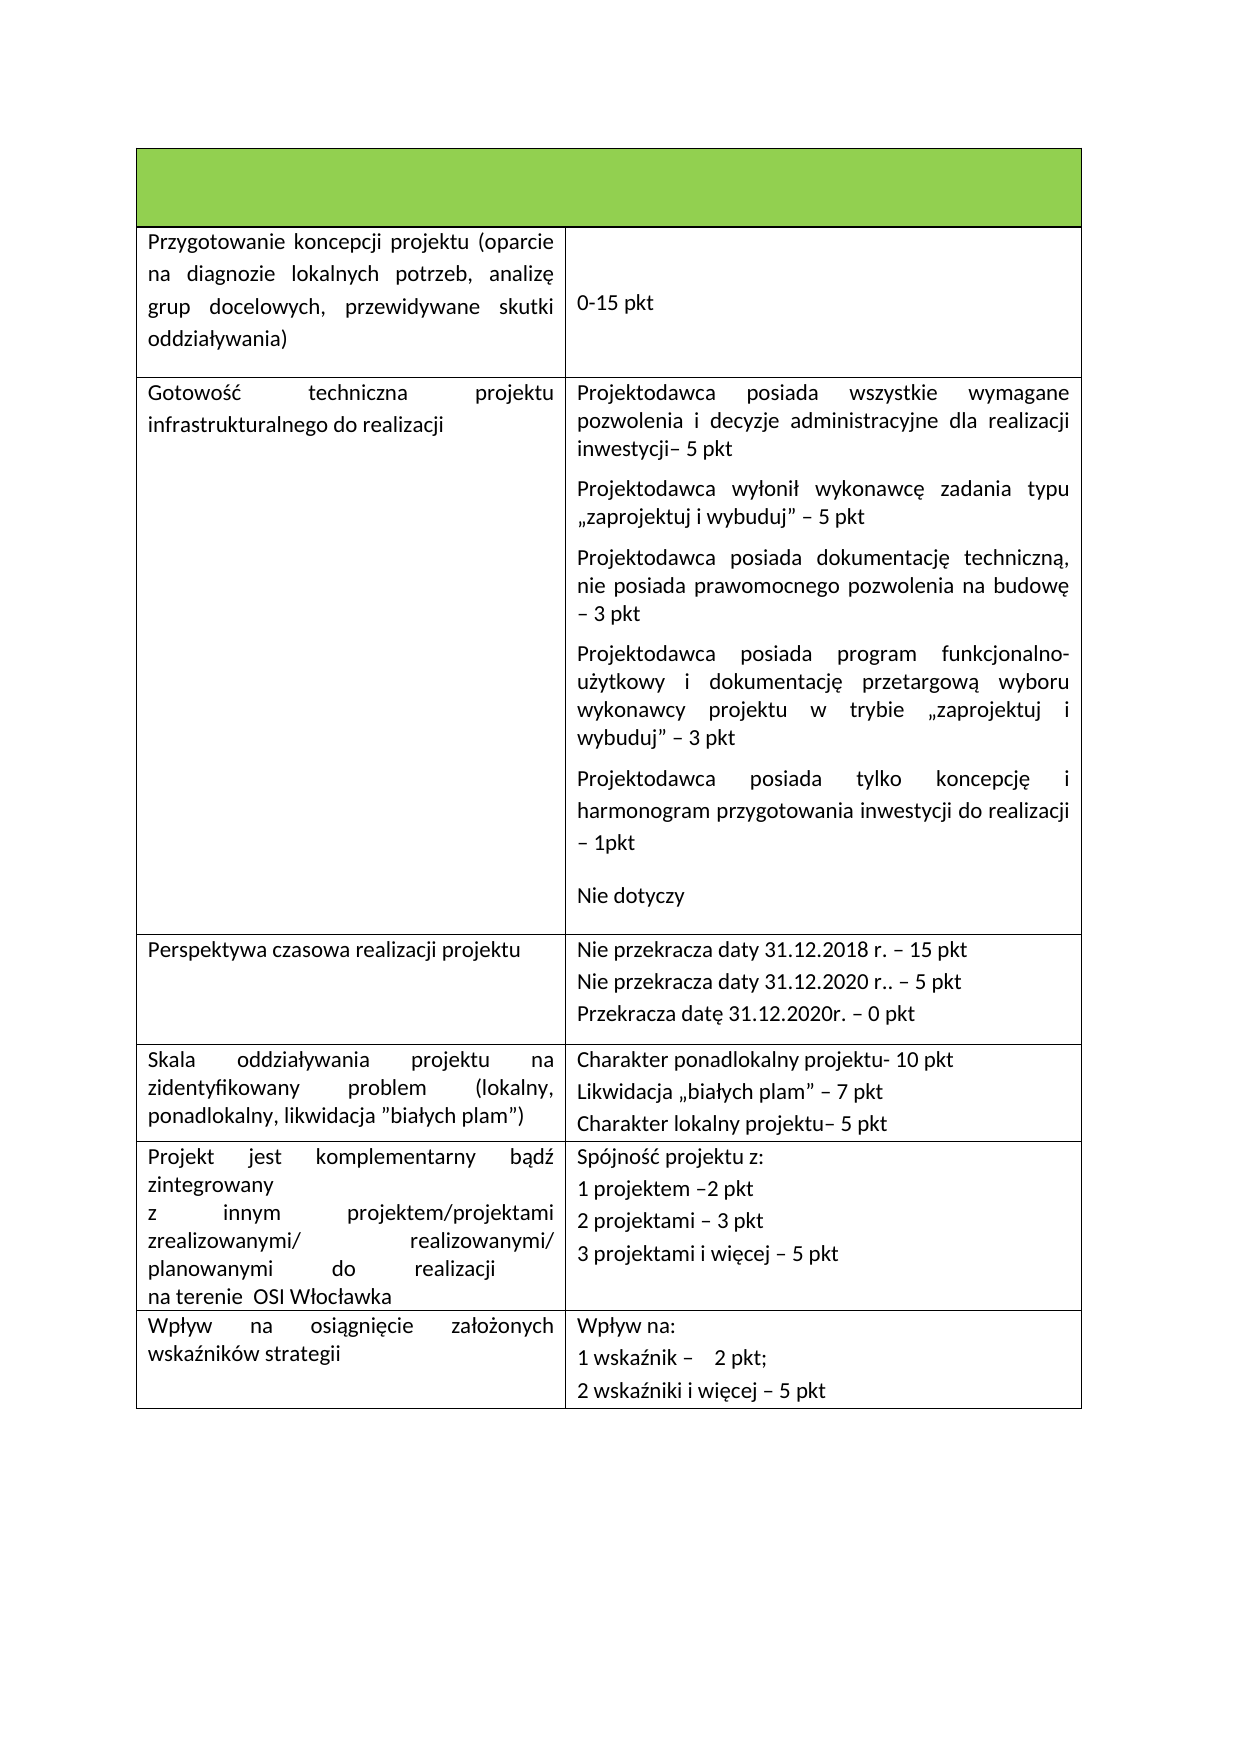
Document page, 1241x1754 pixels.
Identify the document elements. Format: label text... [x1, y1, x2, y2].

table_cell Gotowość techniczna projektu infrastrukturalnego do realizacji [137, 378, 565, 934]
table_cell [137, 149, 1081, 226]
table_cell Nie przekracza daty 31.12.2018 r. – 15 pkt Nie przekracza daty 31.12.2020 r.. – 5 pkt Przekracza datę 31.12.2020r. – 0 pkt [566, 935, 1081, 1044]
table_cell Perspektywa czasowa realizacji projektu [137, 935, 565, 1044]
table_cell Charakter ponadlokalny projektu- 10 pkt Likwidacja „białych plam” – 7 pkt Charakter lokalny projektu– 5 pkt [566, 1045, 1081, 1141]
table_cell Projektodawca posiada wszystkie wymagane pozwolenia i decyzje administracyjne dla realizacji inwestycji– 5 pkt Projektodawca wyłonił wykonawcę zadania typu „zaprojektuj i wybuduj” – 5 pkt Projektodawca posiada dokumentację techniczną, nie posiada prawomocnego pozwolenia na budowę – 3 pkt Projektodawca posiada program funkcjonalno-użytkowy i dokumentację przetargową wyboru wykonawcy projektu w trybie „zaprojektuj i wybuduj” – 3 pkt Projektodawca posiada tylko koncepcję i harmonogram przygotowania inwestycji do realizacji – 1pkt Nie dotyczy [566, 378, 1081, 934]
table_cell 0-15 pkt [566, 228, 1081, 377]
table_cell Przygotowanie koncepcji projektu (oparcie na diagnozie lokalnych potrzeb, analizę grup docelowych, przewidywane skutki oddziaływania) [137, 228, 565, 377]
table_cell Wpływ na: 1 wskaźnik – 2 pkt; 2 wskaźniki i więcej – 5 pkt [566, 1311, 1081, 1408]
table_cell Spójność projektu z: 1 projektem –2 pkt 2 projektami – 3 pkt 3 projektami i więcej – 5 pkt [566, 1142, 1081, 1310]
table_cell Skala oddziaływania projektu na zidentyfikowany problem (lokalny, ponadlokalny, likwidacja ”białych plam”) [137, 1045, 565, 1141]
table_cell Projekt jest komplementarny bądź zintegrowany z innym projektem/projektami zrealizowanymi/ realizowanymi/ planowanymi do realizacji na terenie OSI Włocławka [137, 1142, 565, 1310]
table_cell Wpływ na osiągnięcie założonych wskaźników strategii [137, 1311, 565, 1408]
